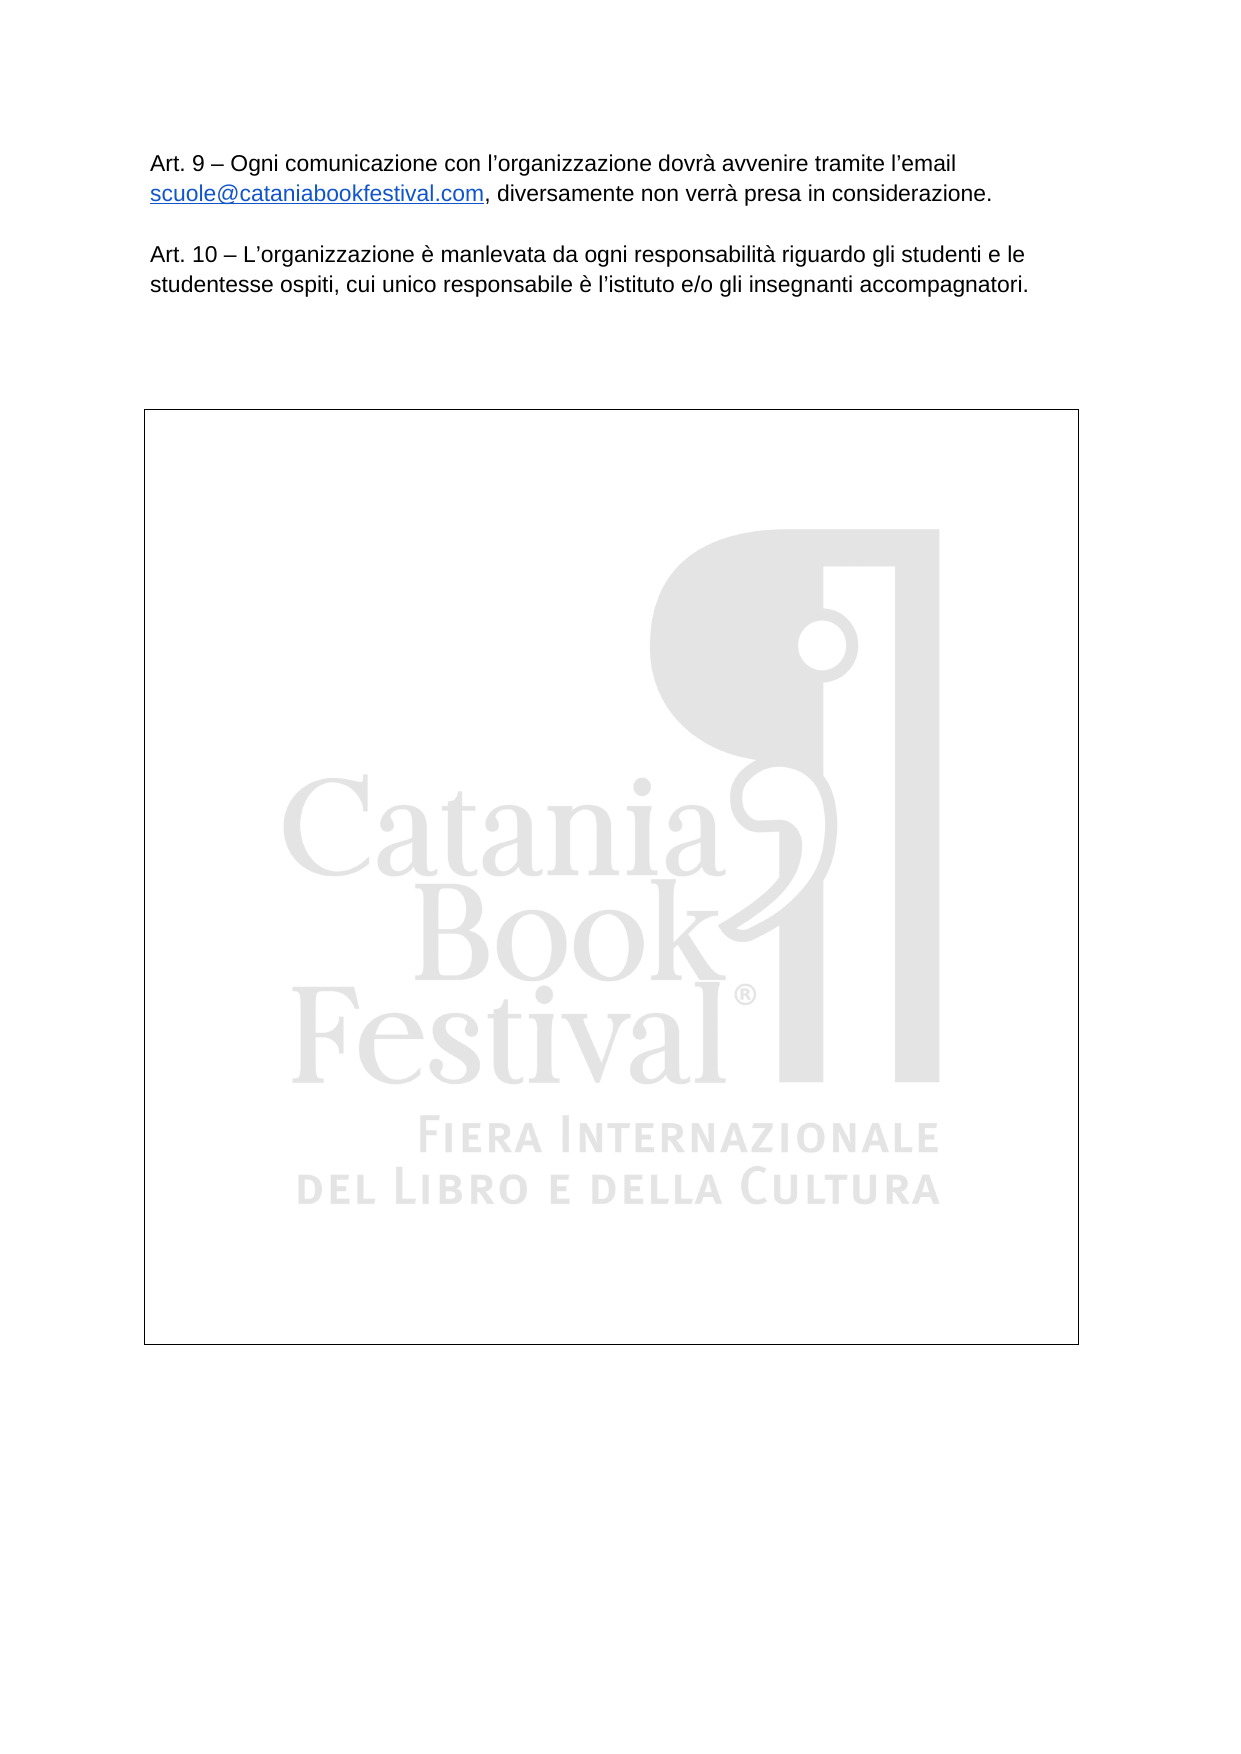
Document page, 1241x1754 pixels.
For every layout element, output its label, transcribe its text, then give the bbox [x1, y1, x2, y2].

text Art. 9 – Ogni comunicazione con l’organizzazione dovrà avvenire tramite l’email scuole@cataniabookfestival.com, diversamente non verrà presa in considerazione. [150, 150, 1090, 207]
text Art. 10 – L’organizzazione è manlevata da ogni responsabilità riguardo gli studenti e le studentesse ospiti, cui unico responsabile è l’istituto e/o gli insegnanti accompagnatori. [150, 241, 1090, 297]
